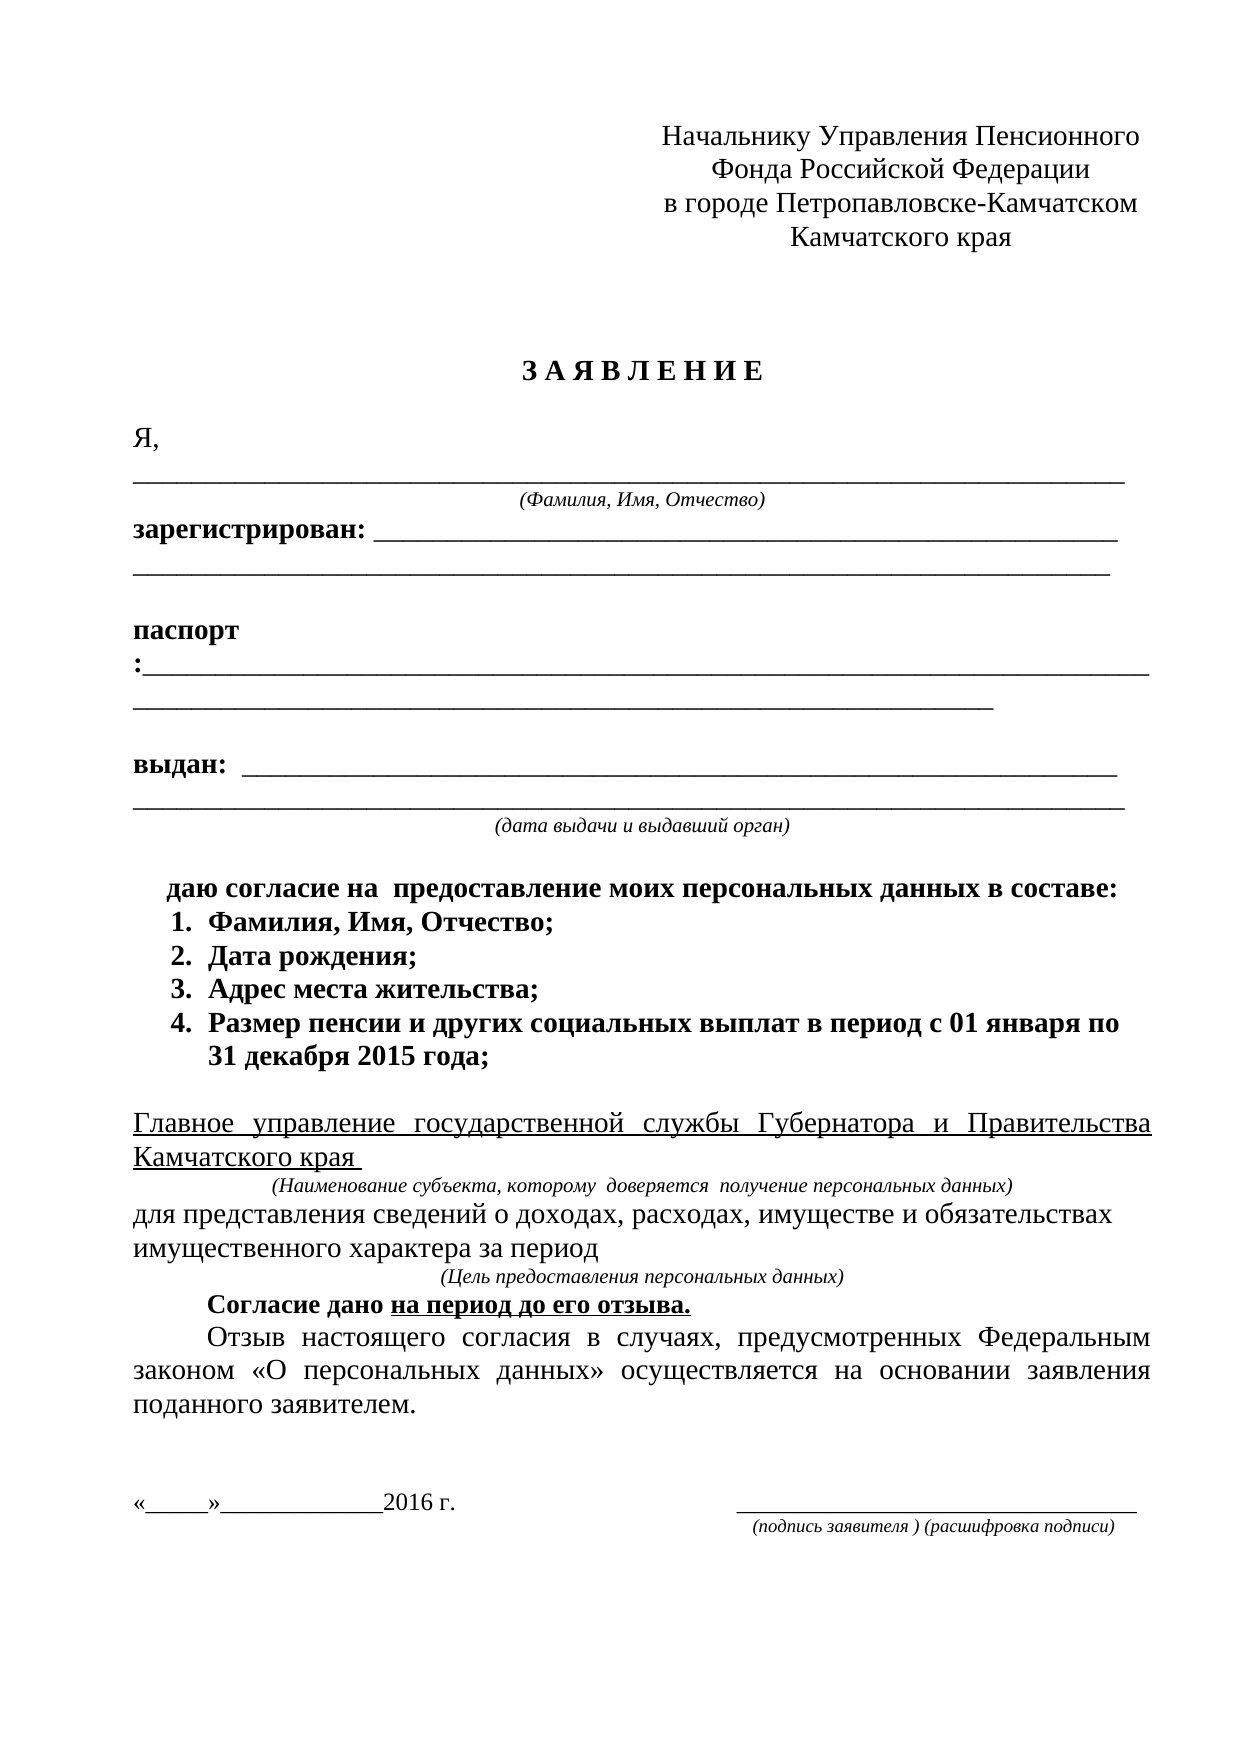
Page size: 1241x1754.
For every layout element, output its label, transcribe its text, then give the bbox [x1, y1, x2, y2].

list для представления сведений о доходах, расходах, имуществе и обязательствах имущественного характера за период [133, 1197, 1152, 1264]
text выдан: ____________________________________________________________ ____________________________________________________________________ [133, 746, 1152, 813]
text З А Я В Л Е Н И Е [133, 353, 1152, 386]
text в городе Петропавловске-Камчатском [650, 185, 1152, 219]
list (Цель предоставления персональных данных) [133, 1264, 1152, 1288]
text Камчатского края [650, 219, 1152, 252]
list (Наименование субъекта, которому доверяется получение персональных данных) [133, 1172, 1152, 1197]
text (подпись заявителя ) (расшифровка подписи) [133, 1515, 1152, 1537]
text Главное управление государственной службы Губернатора и Правительства Камчатского края [133, 1105, 1152, 1134]
text паспорт:________________________________________________________________________________________________________________________________ [133, 612, 1152, 712]
text зарегистрирован: ___________________________________________________ ___________________________________________________________________ [133, 511, 1152, 578]
list Отзыв настоящего согласия в случаях, предусмотренных Федеральным законом «О персональных данных» осуществляется на основании заявления поданного заявителем. [133, 1319, 1152, 1419]
list Дата рождения; [170, 938, 1152, 971]
text «_____»_____________2016 г. ________________________________ [133, 1487, 1152, 1515]
list Фамилия, Имя, Отчество; [170, 904, 1152, 938]
list Размер пенсии и других социальных выплат в период с 01 января по 31 декабря 2015 года; [170, 1005, 1152, 1072]
text Я, ____________________________________________________________________ [133, 420, 1152, 487]
text (дата выдачи и выдавший орган) [133, 813, 1152, 837]
text Начальнику Управления Пенсионного Фонда Российской Федерации [650, 118, 1152, 185]
list Согласие дано на период до его отзыва. [133, 1288, 1152, 1319]
text (Фамилия, Имя, Отчество) [133, 487, 1152, 511]
text Главное управление государственной службы Губернатора и Правительства Камчатского края [133, 1136, 1152, 1172]
list Адрес места жительства; [170, 971, 1152, 1005]
text даю согласие на предоставление моих персональных данных в составе: [133, 871, 1152, 904]
